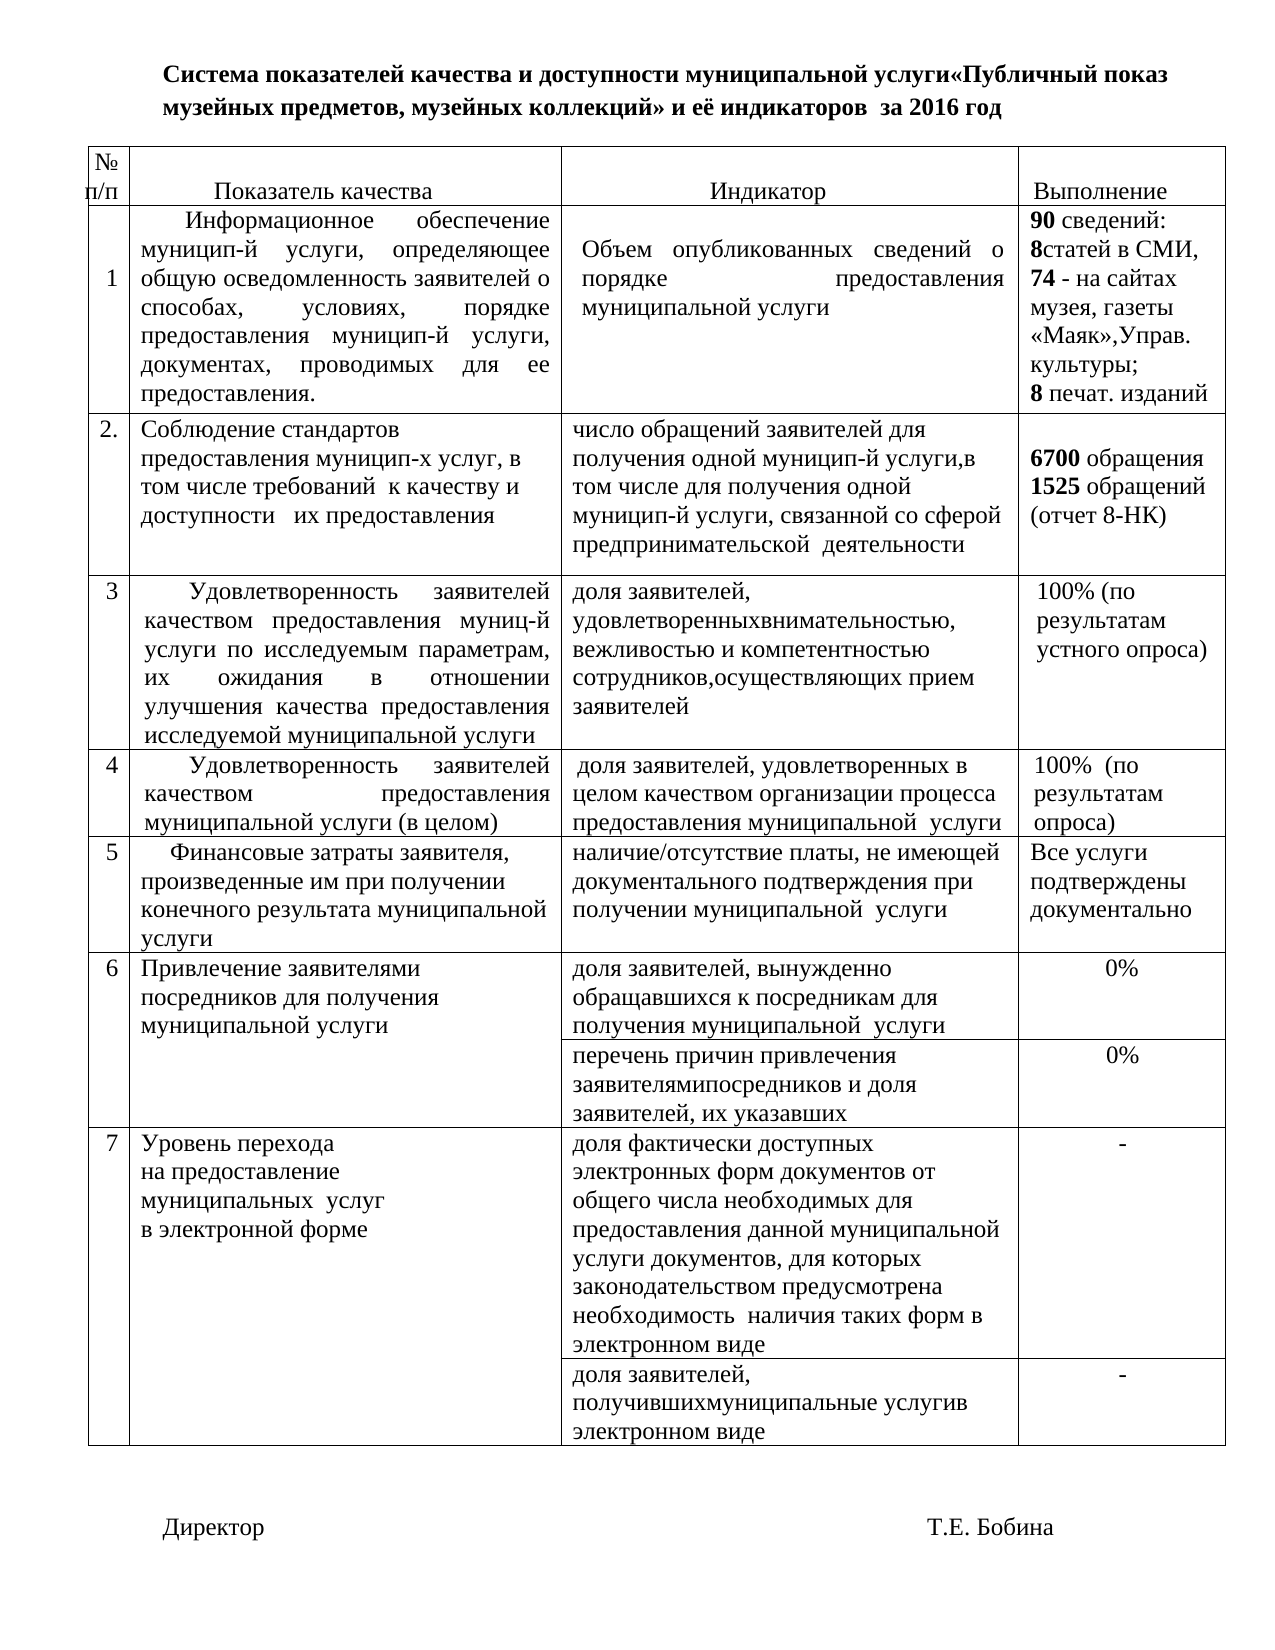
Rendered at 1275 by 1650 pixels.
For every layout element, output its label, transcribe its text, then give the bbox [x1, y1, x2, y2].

table_cell Удовлетворенность заявителей качеством предоставления муниципальной услуги (в целом) [130, 750, 561, 836]
table_cell 0% [1019, 1040, 1225, 1127]
table_cell доля заявителей, удовлетворенныхвнимательностью, вежливостью и компетентностью сотрудников,осуществляющих прием заявителей [562, 576, 1018, 749]
table_cell Привлечение заявителями посредников для получения муниципальной услуги [130, 953, 561, 1127]
table_cell - [1019, 1359, 1225, 1445]
table_header Показатель качества [130, 147, 561, 204]
table_cell 5 [89, 837, 129, 952]
table_cell число обращений заявителей для получения одной муницип-й услуги,в том числе для получения одной муницип-й услуги, связанной со сферой предпринимательской деятельности [562, 414, 1018, 575]
table_cell 6700 обращения 1525 обращений (отчет 8-НК) [1019, 414, 1225, 575]
table_cell 100% (по результатам устного опроса) [1019, 576, 1225, 749]
table_cell Объем опубликованных сведений о порядке предоставления муниципальной услуги [562, 206, 1018, 413]
table_cell Уровень перехода на предоставление муниципальных услуг в электронной форме [130, 1128, 561, 1445]
table_cell 2. [89, 414, 129, 575]
table_cell доля заявителей, вынужденно обращавшихся к посредникам для получения муниципальной услуги [562, 953, 1018, 1039]
table_cell Финансовые затраты заявителя, произведенные им при получении конечного результата муниципальной услуги [130, 837, 561, 952]
table_cell Удовлетворенность заявителей качеством предоставления муниц-й услуги по исследуемым параметрам, их ожидания в отношении улучшения качества предоставления исследуемой муниципальной услуги [130, 576, 561, 749]
table_cell 0% [1019, 953, 1225, 1039]
table_cell перечень причин привлечения заявителямипосредников и доля заявителей, их указавших [562, 1040, 1018, 1127]
table_header Индикатор [562, 147, 1018, 204]
table_cell доля фактически доступных электронных форм документов от общего числа необходимых для предоставления данной муниципальной услуги документов, для которых законодательством предусмотрена необходимость наличия таких форм в электронном виде [562, 1128, 1018, 1358]
table_header № п/п [89, 147, 129, 204]
table_cell 90 сведений: 8статей в СМИ, 74 - на сайтах музея, газеты «Маяк»,Управ. культуры; 8 печат. изданий [1019, 206, 1225, 413]
text Система показателей качества и доступности муниципальной услуги«Публичный показ музейных предметов, музейных коллекций» и её индикаторов за 2016 год [162, 59, 1186, 121]
table_cell доля заявителей, получившихмуниципальные услугив электронном виде [562, 1359, 1018, 1445]
table_header Выполнение [1019, 147, 1225, 204]
table_cell 4 [89, 750, 129, 836]
table_cell - [1019, 1128, 1225, 1358]
table_cell 1 [89, 206, 129, 413]
table_cell 7 [89, 1128, 129, 1445]
text Директор Т.Е. Бобина [162, 1512, 1186, 1541]
table_cell 3 [89, 576, 129, 749]
table_cell доля заявителей, удовлетворенных в целом качеством организации процесса предоставления муниципальной услуги [562, 750, 1018, 836]
table_cell 100% (по результатам опроса) [1019, 750, 1225, 836]
table_cell Соблюдение стандартов предоставления муницип-х услуг, в том числе требований к качеству и доступности их предоставления [130, 414, 561, 575]
table_cell Информационное обеспечение муницип-й услуги, определяющее общую осведомленность заявителей о способах, условиях, порядке предоставления муницип-й услуги, документах, проводимых для ее предоставления. [130, 206, 561, 413]
table_cell наличие/отсутствие платы, не имеющей документального подтверждения при получении муниципальной услуги [562, 837, 1018, 952]
table_cell Все услуги подтверждены документально [1019, 837, 1225, 952]
table_cell 6 [89, 953, 129, 1127]
